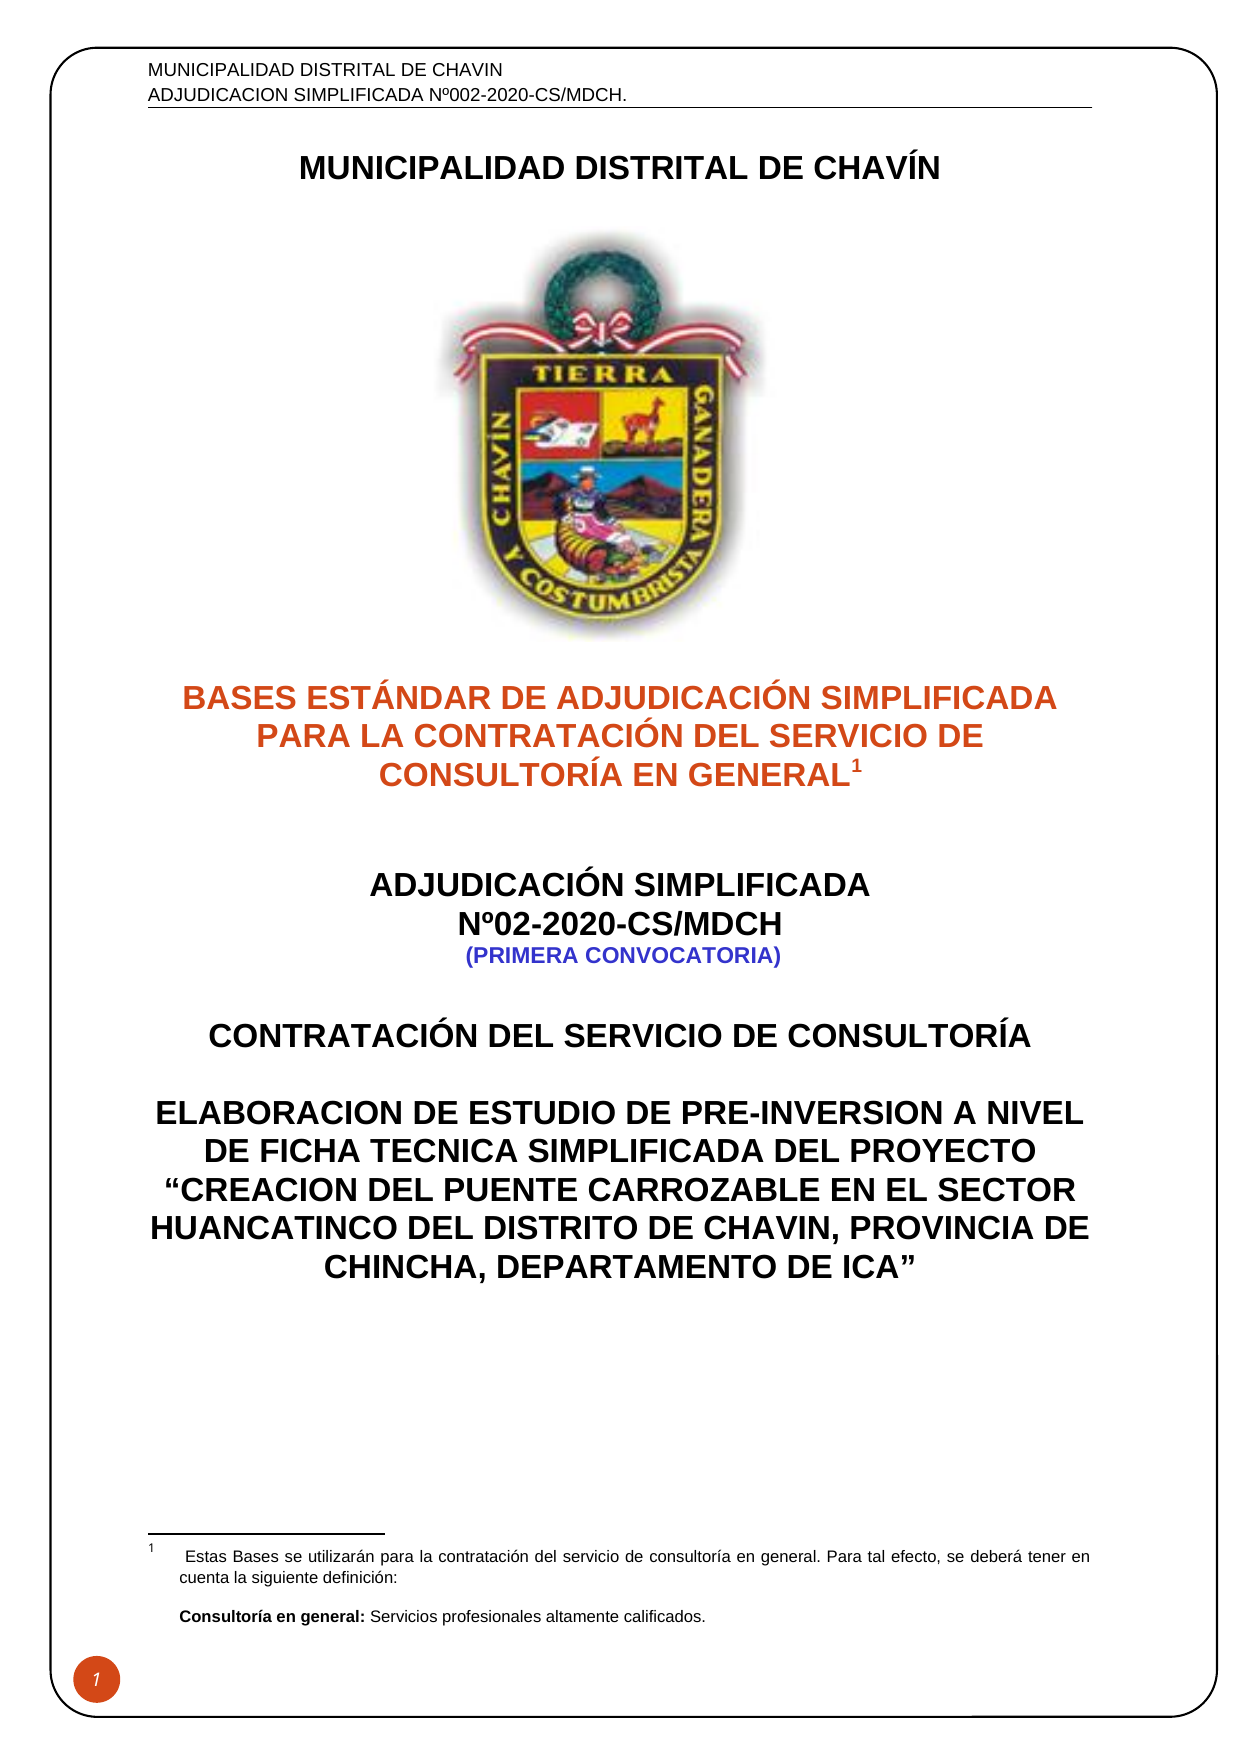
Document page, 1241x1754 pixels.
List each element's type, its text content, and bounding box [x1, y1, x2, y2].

text MUNICIPALIDAD DISTRITAL DE CHAVÍN [148, 148, 1092, 186]
picture [416, 226, 789, 639]
text Nº02-2020-CS/MDCH [148, 903, 1092, 942]
text ELABORACION DE ESTUDIO DE PRE-INVERSION A NIVEL DE FICHA TECNICA SIMPLIFICADA DEL PROYECTO “CREACION DEL PUENTE CARROZABLE EN EL SECTOR HUANCATINCO DEL DISTRITO DE CHAVIN, PROVINCIA DE CHINCHA, DEPARTAMENTO DE ICA” [148, 1093, 1092, 1285]
text BASES ESTÁNDAR DE ADJUDICACIÓN SIMPLIFICADA PARA LA CONTRATACIÓN DEL SERVICIO DE CONSULTORÍA EN GENERAL [148, 678, 1092, 793]
text CONTRATACIÓN DEL SERVICIO DE CONSULTORÍA [148, 1016, 1092, 1055]
text (PRIMERA CONVOCATORIA) [148, 942, 1092, 968]
text ADJUDICACIÓN SIMPLIFICADA [148, 865, 1092, 903]
